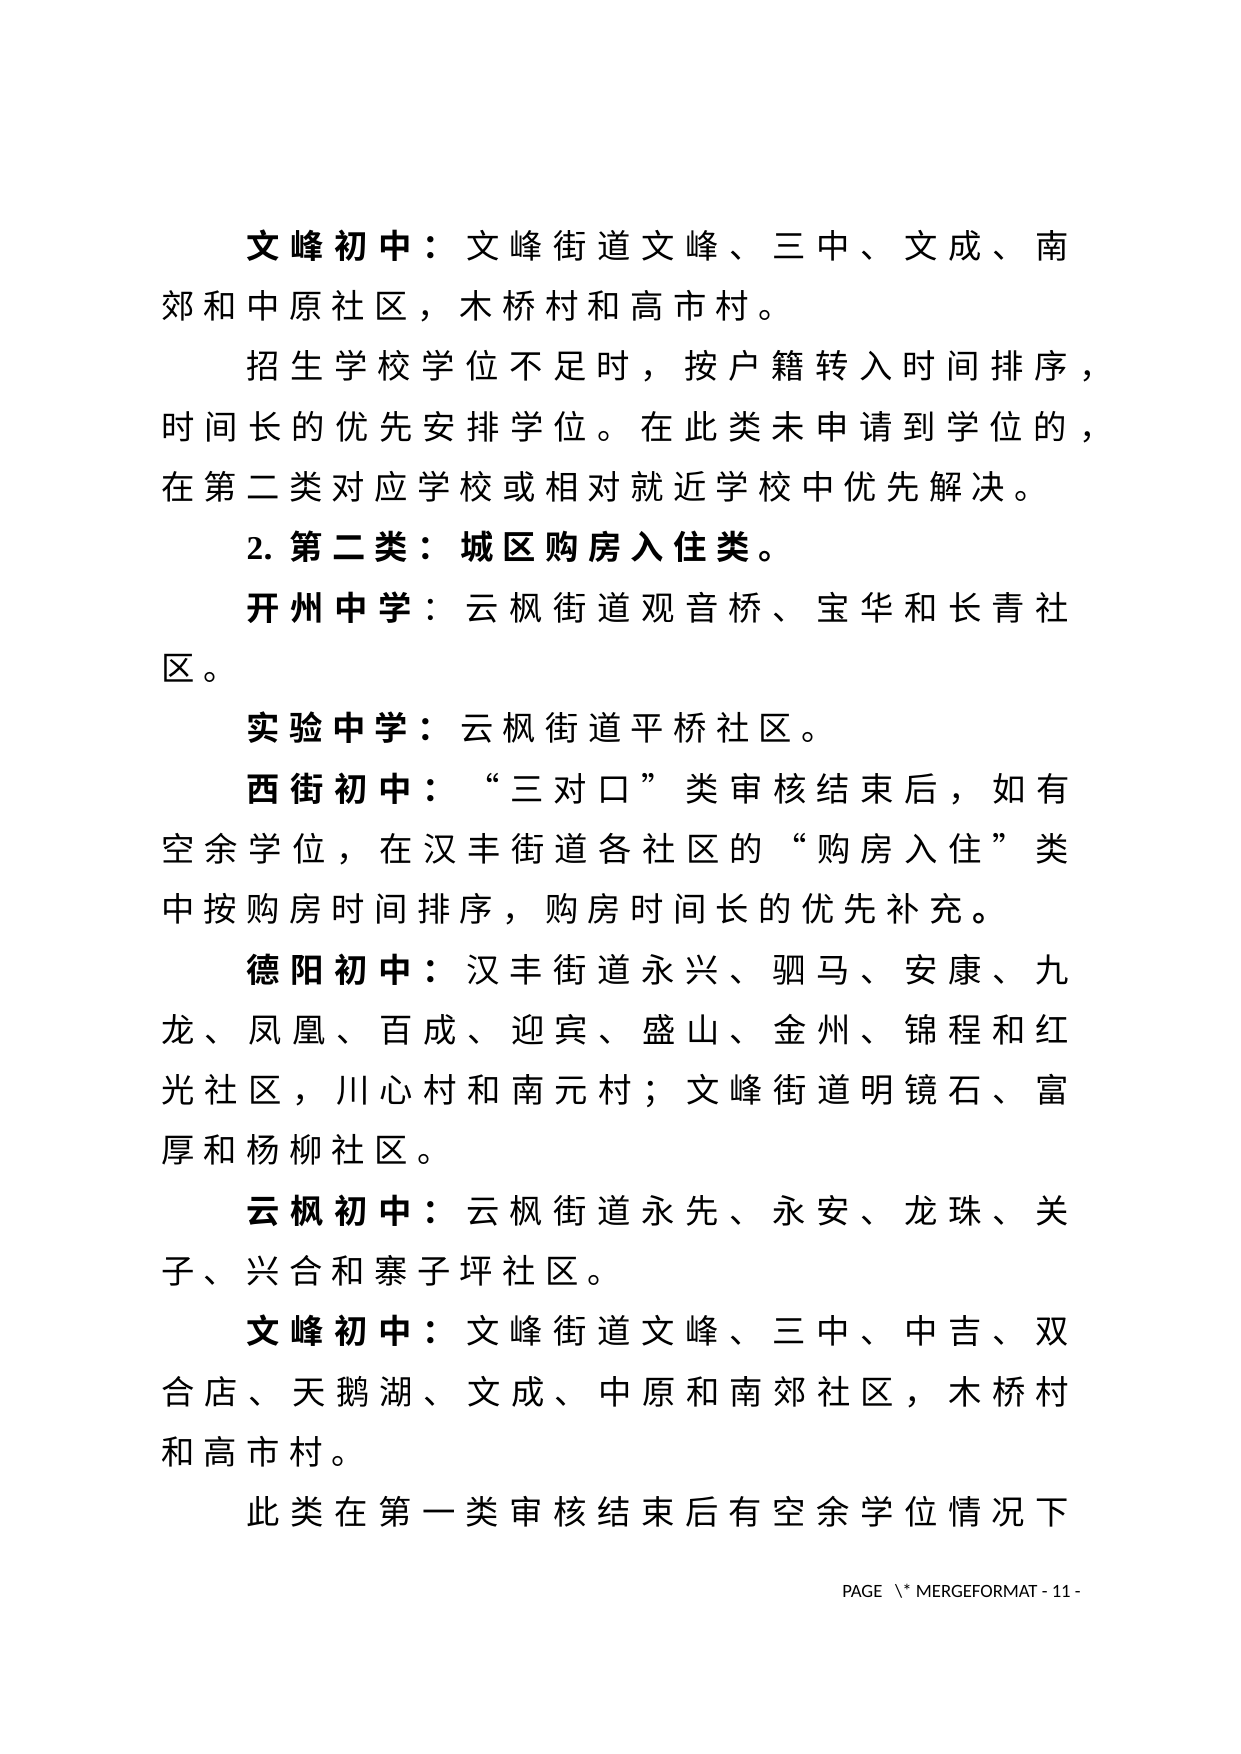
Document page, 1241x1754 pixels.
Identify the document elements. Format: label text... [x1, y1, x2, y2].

text 文峰初中：文峰街道文峰、三中、中吉、双合店、天鹅湖、文成、中原和南郊社区，木桥村和高市村。 [161, 1299, 1079, 1480]
text 西街初中：“三对口”类审核结束后，如有空余学位，在汉丰街道各社区的“购房入住”类中按购房时间排序，购房时间长的优先补充。 [161, 756, 1079, 937]
text 德阳初中：汉丰街道永兴、驷马、安康、九龙、凤凰、百成、迎宾、盛山、金州、锦程和红光社区，川心村和南元村；文峰街道明镜石、富厚和杨柳社区。 [161, 937, 1079, 1178]
text 文峰初中：文峰街道文峰、三中、文成、南郊和中原社区，木桥村和高市村。 [161, 213, 1079, 334]
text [161, 1480, 1079, 1540]
text 招生学校学位不足时，按户籍转入时间排序，时间长的优先安排学位。在此类未申请到学位的，在第二类对应学校或相对就近学校中优先解决。 [161, 334, 1079, 515]
text 2.第二类：城区购房入住类。 [161, 515, 1079, 575]
text 实验中学：云枫街道平桥社区。 [161, 696, 1079, 756]
text 开州中学：云枫街道观音桥、宝华和长青社区。 [161, 575, 1079, 696]
text 云枫初中：云枫街道永先、永安、龙珠、关子、兴合和寨子坪社区。 [161, 1178, 1079, 1299]
